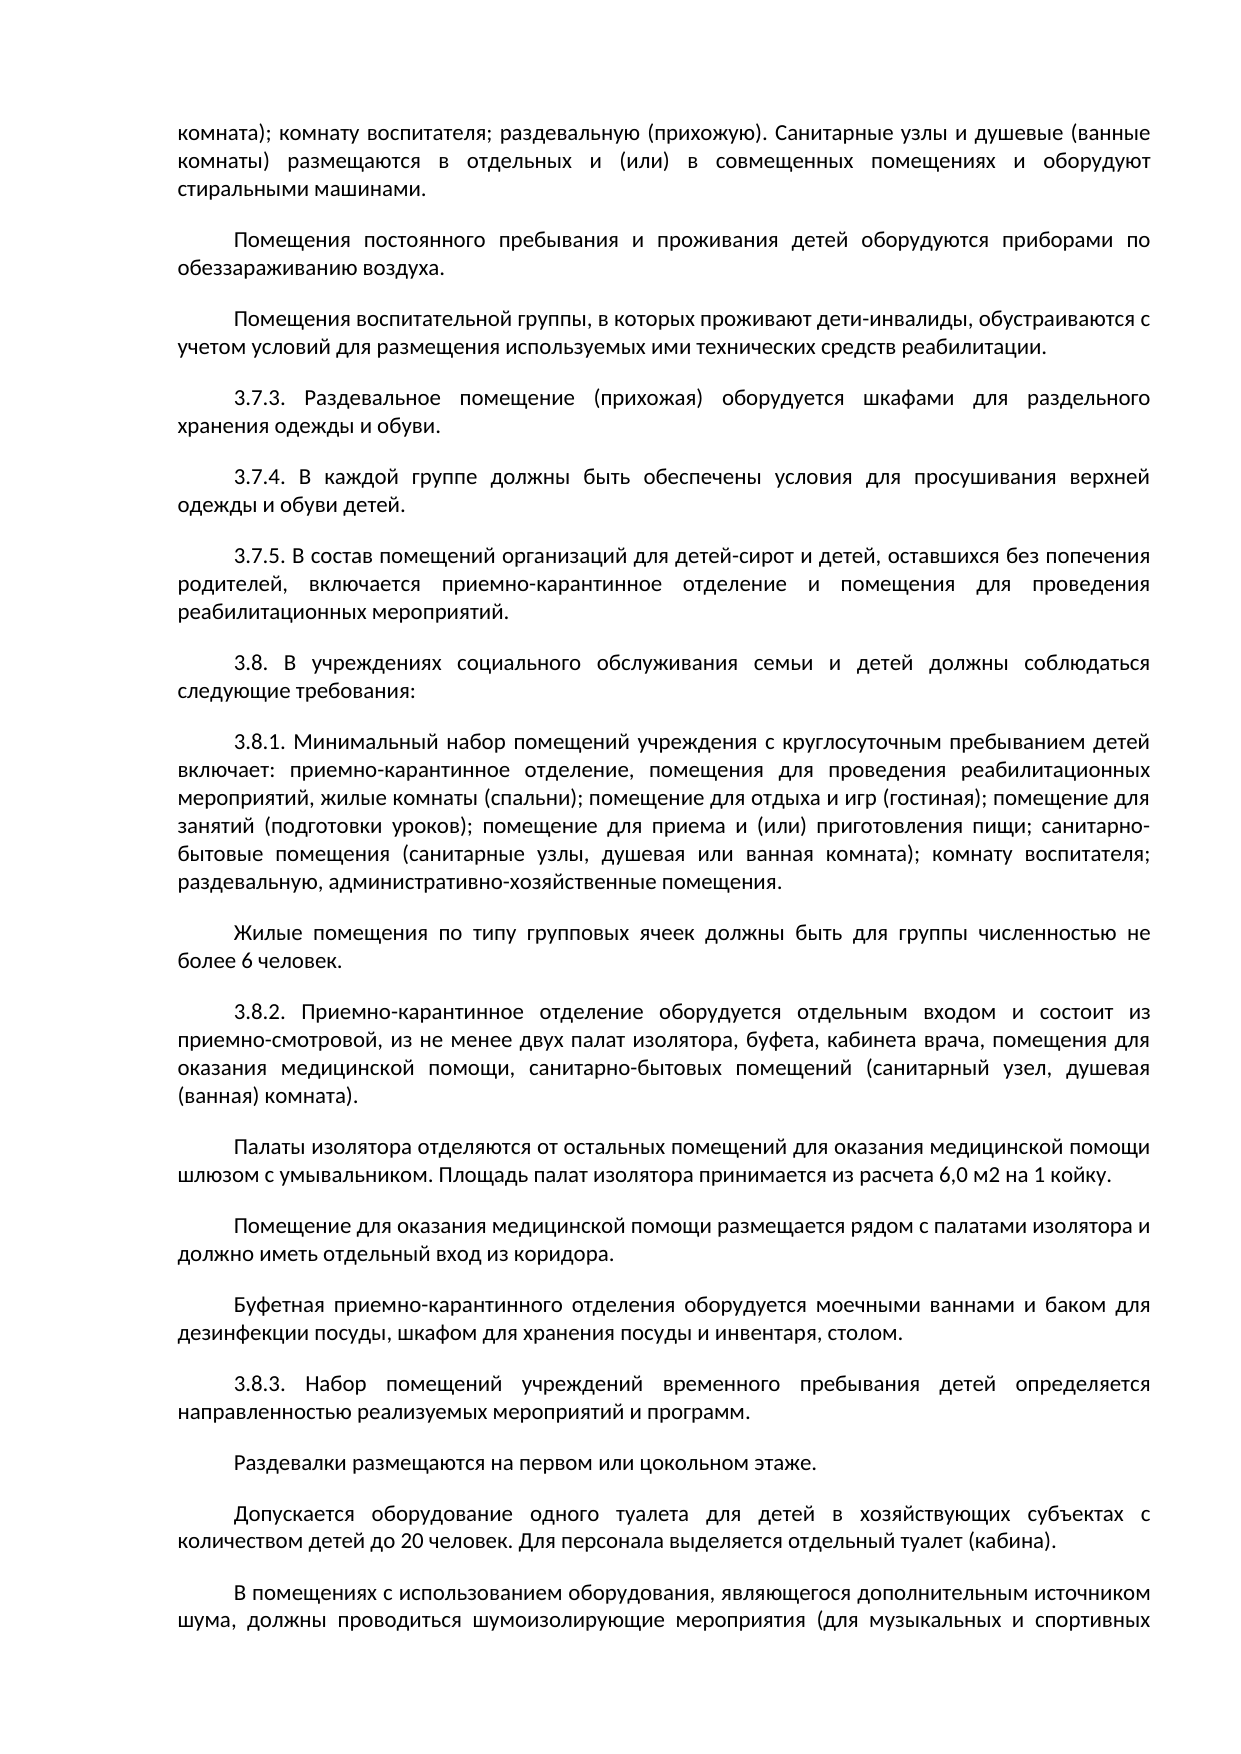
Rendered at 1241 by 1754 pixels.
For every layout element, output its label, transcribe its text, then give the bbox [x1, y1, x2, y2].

text Помещения постоянного пребывания и проживания детей оборудуются приборами по обеззараживанию воздуха. [177, 225, 1152, 281]
text 3.7.4. В каждой группе должны быть обеспечены условия для просушивания верхней одежды и обуви детей. [177, 462, 1152, 518]
text 3.8. В учреждениях социального обслуживания семьи и детей должны соблюдаться следующие требования: [177, 648, 1152, 704]
text Палаты изолятора отделяются от остальных помещений для оказания медицинской помощи шлюзом с умывальником. Площадь палат изолятора принимается из расчета 6,0 м2 на 1 койку. [177, 1132, 1152, 1188]
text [177, 1578, 1152, 1634]
text Помещение для оказания медицинской помощи размещается рядом с палатами изолятора и должно иметь отдельный вход из коридора. [177, 1211, 1152, 1267]
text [177, 118, 1152, 202]
text Помещения воспитательной группы, в которых проживают дети-инвалиды, обустраиваются с учетом условий для размещения используемых ими технических средств реабилитации. [177, 304, 1152, 360]
text 3.8.3. Набор помещений учреждений временного пребывания детей определяется направленностью реализуемых мероприятий и программ. [177, 1369, 1152, 1425]
text Допускается оборудование одного туалета для детей в хозяйствующих субъектах с количеством детей до 20 человек. Для персонала выделяется отдельный туалет (кабина). [177, 1499, 1152, 1555]
text Раздевалки размещаются на первом или цокольном этаже. [177, 1448, 1152, 1476]
text 3.8.2. Приемно-карантинное отделение оборудуется отдельным входом и состоит из приемно-смотровой, из не менее двух палат изолятора, буфета, кабинета врача, помещения для оказания медицинской помощи, санитарно-бытовых помещений (санитарный узел, душевая (ванная) комната). [177, 997, 1152, 1109]
text 3.7.3. Раздевальное помещение (прихожая) оборудуется шкафами для раздельного хранения одежды и обуви. [177, 383, 1152, 439]
text 3.7.5. В состав помещений организаций для детей-сирот и детей, оставшихся без попечения родителей, включается приемно-карантинное отделение и помещения для проведения реабилитационных мероприятий. [177, 541, 1152, 625]
text 3.8.1. Минимальный набор помещений учреждения с круглосуточным пребыванием детей включает: приемно-карантинное отделение, помещения для проведения реабилитационных мероприятий, жилые комнаты (спальни); помещение для отдыха и игр (гостиная); помещение для занятий (подготовки уроков); помещение для приема и (или) приготовления пищи; санитарно-бытовые помещения (санитарные узлы, душевая или ванная комната); комнату воспитателя; раздевальную, административно-хозяйственные помещения. [177, 727, 1152, 895]
text Жилые помещения по типу групповых ячеек должны быть для группы численностью не более 6 человек. [177, 918, 1152, 974]
text Буфетная приемно-карантинного отделения оборудуется моечными ваннами и баком для дезинфекции посуды, шкафом для хранения посуды и инвентаря, столом. [177, 1290, 1152, 1346]
